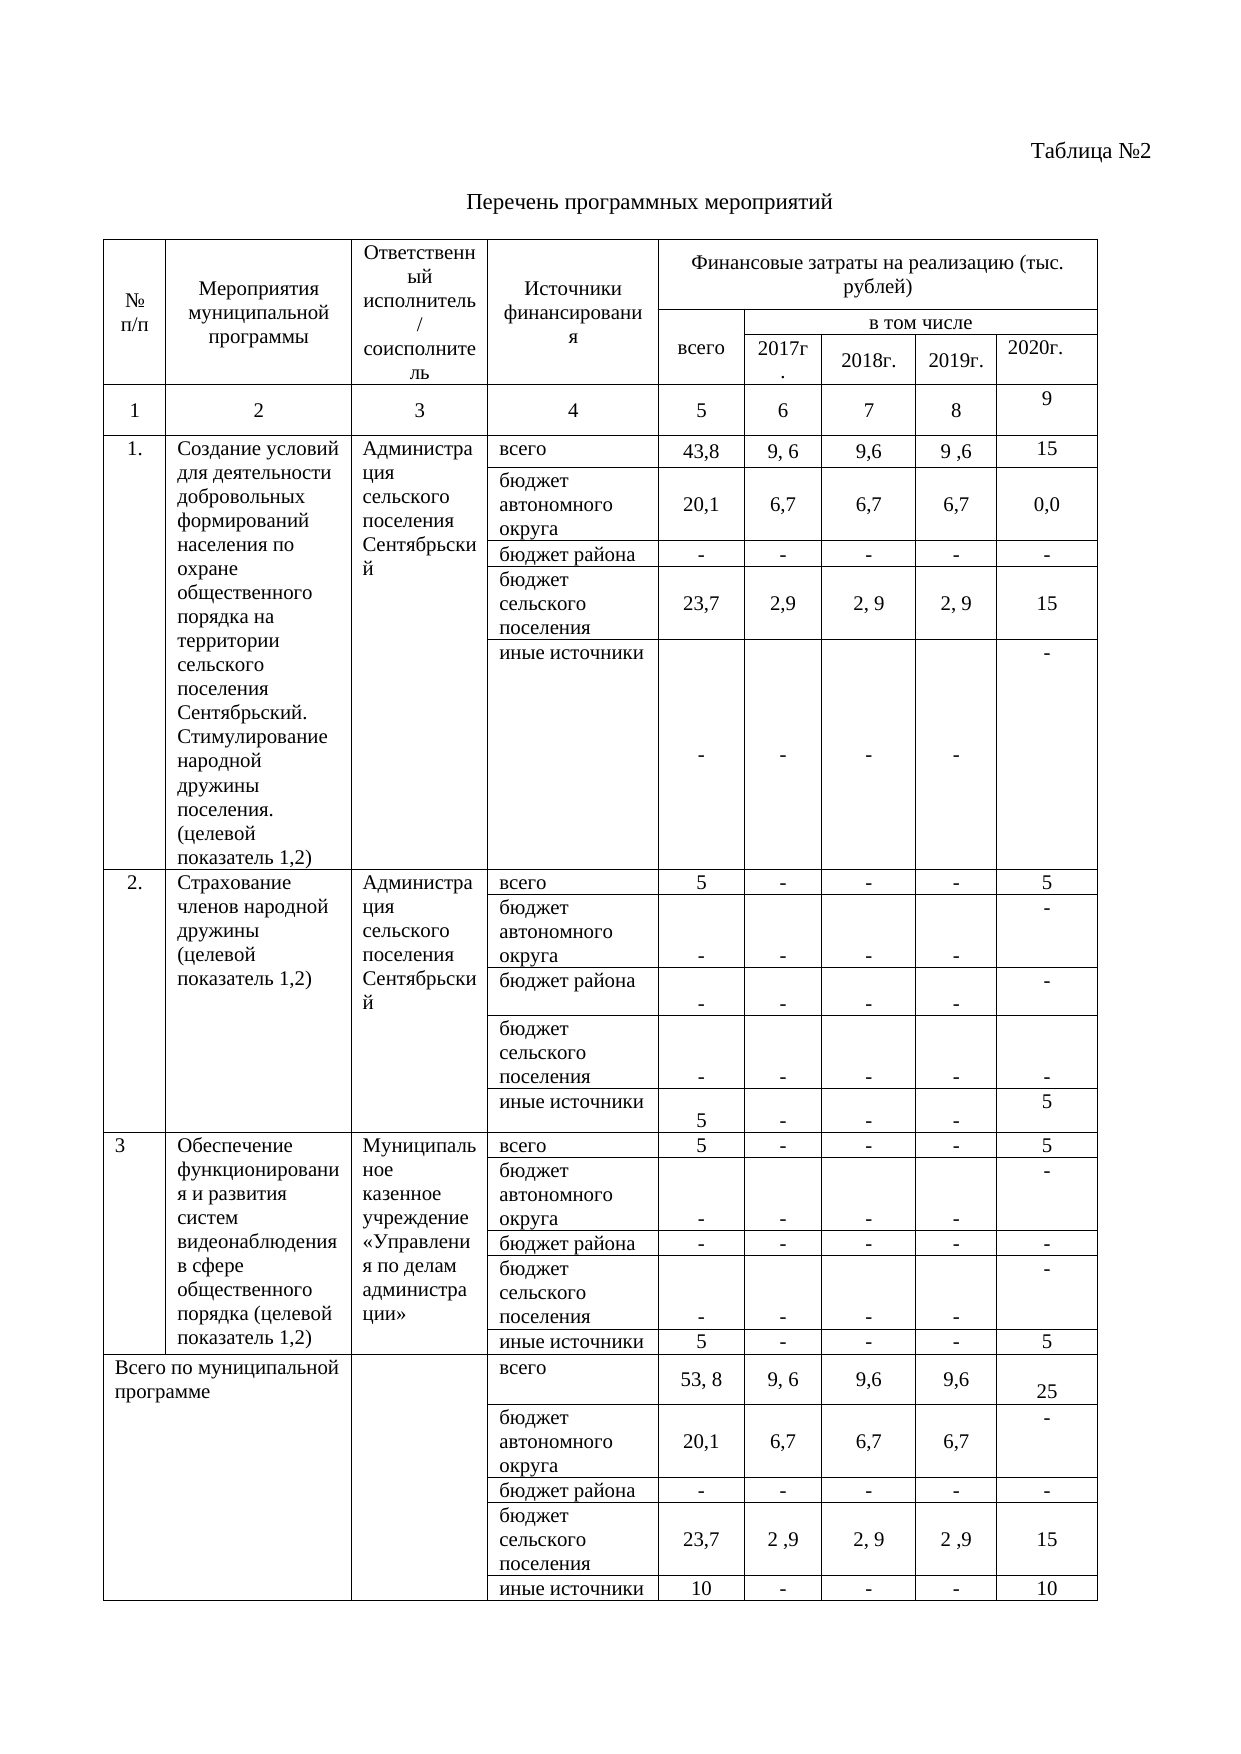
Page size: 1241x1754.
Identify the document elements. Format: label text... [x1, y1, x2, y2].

table_cell 20,1 [659, 468, 744, 540]
table_cell - [659, 1478, 744, 1502]
table_cell 6,7 [916, 1405, 996, 1477]
table_cell 6,7 [745, 468, 821, 540]
table_cell иные источники [488, 1576, 658, 1600]
table_cell 5 [997, 1330, 1097, 1353]
table_cell - [822, 968, 915, 1014]
table_cell - [659, 541, 744, 566]
table_cell всего [659, 310, 744, 384]
table_cell - [822, 1158, 915, 1230]
table_cell - [745, 1089, 821, 1132]
table_cell - [659, 895, 744, 967]
table_cell - [822, 1478, 915, 1502]
table_cell 2 ,9 [745, 1503, 821, 1575]
table_cell 2 ,9 [916, 1503, 996, 1575]
table_cell - [916, 968, 996, 1014]
table_cell 43,8 [659, 436, 744, 467]
table_cell 9, 6 [745, 1355, 821, 1404]
table_cell 20,1 [659, 1405, 744, 1477]
table_header Источники финансирования [488, 240, 658, 384]
table_cell - [822, 1231, 915, 1255]
table_cell 23,7 [659, 567, 744, 639]
table_cell 6,7 [822, 468, 915, 540]
table_cell 6,7 [745, 1405, 821, 1477]
table_cell - [822, 1133, 915, 1157]
table_cell - [822, 1256, 915, 1328]
table_cell бюджет района [488, 1231, 658, 1255]
table_cell - [822, 541, 915, 566]
table_cell - [997, 1231, 1097, 1255]
table_cell бюджет сельского поселения [488, 1256, 658, 1328]
table_cell - [745, 895, 821, 967]
table_cell - [659, 968, 744, 1014]
table_cell бюджет автономного округа [488, 468, 658, 540]
table_cell 25 [997, 1355, 1097, 1404]
table_cell - [822, 895, 915, 967]
table_cell 0,0 [997, 468, 1097, 540]
table_header Финансовые затраты на реализацию (тыс. рублей) [659, 240, 1097, 308]
table_cell всего [488, 1133, 658, 1157]
table_cell - [997, 1158, 1097, 1230]
table_cell 2, 9 [822, 567, 915, 639]
table_cell 23,7 [659, 1503, 744, 1575]
table_cell 3 [104, 1133, 165, 1353]
table_cell 5 [659, 385, 744, 434]
table_cell - [916, 640, 996, 869]
table_cell - [822, 870, 915, 894]
table_header № п/п [104, 240, 165, 384]
table_cell 2 [166, 385, 351, 434]
table_cell 2, 9 [916, 567, 996, 639]
table_cell - [916, 1158, 996, 1230]
table_cell 2. [104, 870, 165, 1132]
table_cell 5 [659, 1133, 744, 1157]
table_cell Обеспечение функционирования и развития систем видеонаблюдения в сфере общественного порядка (целевой показатель 1,2) [166, 1133, 351, 1353]
text Таблица №2 [148, 105, 1152, 163]
table_cell бюджет района [488, 541, 658, 566]
table_cell - [916, 541, 996, 566]
table_cell - [659, 1231, 744, 1255]
table_cell - [659, 1158, 744, 1230]
table_cell 5 [659, 870, 744, 894]
table_cell - [745, 1016, 821, 1088]
table_cell - [745, 968, 821, 1014]
table_cell - [822, 1576, 915, 1600]
table_cell всего [488, 1355, 658, 1404]
table_cell - [997, 895, 1097, 967]
table_cell бюджет района [488, 968, 658, 1014]
table_cell 2018г. [822, 335, 915, 384]
table_cell 5 [659, 1330, 744, 1353]
table_cell - [659, 1016, 744, 1088]
table_cell [352, 1355, 487, 1600]
table_header Ответственный исполнитель / соисполнитель [352, 240, 487, 384]
table_cell 9,6 [916, 1355, 996, 1404]
table_cell 5 [997, 870, 1097, 894]
table_cell Страхование членов народной дружины (целевой показатель 1,2) [166, 870, 351, 1132]
table_cell 4 [488, 385, 658, 434]
table_cell - [822, 1016, 915, 1088]
table_cell - [822, 640, 915, 869]
table_cell бюджет сельского поселения [488, 1503, 658, 1575]
table_cell - [916, 1133, 996, 1157]
table_cell 3 [352, 385, 487, 434]
table_cell - [745, 640, 821, 869]
table_cell 5 [997, 1089, 1097, 1132]
table_cell - [997, 1405, 1097, 1477]
table_cell 6,7 [822, 1405, 915, 1477]
table_cell 9, 6 [745, 436, 821, 467]
table_cell - [997, 541, 1097, 566]
table_header Мероприятия муниципальной программы [166, 240, 351, 384]
table_cell бюджет автономного округа [488, 895, 658, 967]
table_cell 2,9 [745, 567, 821, 639]
table_cell - [745, 1576, 821, 1600]
table_cell - [745, 1256, 821, 1328]
table_cell - [659, 640, 744, 869]
table_cell всего [488, 870, 658, 894]
table_cell 6,7 [916, 468, 996, 540]
table_cell - [745, 1330, 821, 1353]
table_cell - [745, 1133, 821, 1157]
table_cell 10 [659, 1576, 744, 1600]
table_cell бюджет сельского поселения [488, 567, 658, 639]
table_cell - [997, 1478, 1097, 1502]
table_cell Администрация сельского поселения Сентябрьский [352, 436, 487, 869]
table_cell - [916, 1330, 996, 1353]
table_cell - [822, 1089, 915, 1132]
table_cell 9,6 [822, 436, 915, 467]
table_cell 9 [997, 385, 1097, 434]
table_cell - [997, 1016, 1097, 1088]
table_cell 9 ,6 [916, 436, 996, 467]
table_cell Администрация сельского поселения Сентябрьский [352, 870, 487, 1132]
table_cell - [916, 1576, 996, 1600]
table_cell 15 [997, 436, 1097, 467]
table_cell 15 [997, 567, 1097, 639]
table_cell бюджет сельского поселения [488, 1016, 658, 1088]
table_cell Всего по муниципальной программе [104, 1355, 351, 1600]
table_cell 8 [916, 385, 996, 434]
table_cell - [916, 870, 996, 894]
text Перечень программных мероприятий [148, 188, 1152, 214]
table_cell 2019г. [916, 335, 996, 384]
table_cell бюджет района [488, 1478, 658, 1502]
table_cell - [659, 1256, 744, 1328]
table_cell 5 [997, 1133, 1097, 1157]
table_cell - [997, 968, 1097, 1014]
table_cell иные источники [488, 640, 658, 869]
table_cell - [916, 895, 996, 967]
table_cell всего [488, 436, 658, 467]
table_cell - [997, 640, 1097, 869]
table_cell - [916, 1231, 996, 1255]
table_cell - [916, 1089, 996, 1132]
table_cell - [916, 1256, 996, 1328]
table_cell 15 [997, 1503, 1097, 1575]
table_cell - [916, 1016, 996, 1088]
table_cell 5 [659, 1089, 744, 1132]
table_cell - [745, 1478, 821, 1502]
table_cell 2020г. [997, 335, 1097, 384]
table_cell Муниципальное казенное учреждение «Управления по делам администрации» [352, 1133, 487, 1353]
table_cell 10 [997, 1576, 1097, 1600]
table_cell - [745, 1158, 821, 1230]
table_cell в том числе [745, 310, 1097, 334]
table_cell 1. [104, 436, 165, 869]
table_cell Создание условий для деятельности добровольных формирований населения по охране общественного порядка на территории сельского поселения Сентябрьский. Стимулирование народной дружины поселения. (целевой показатель 1,2) [166, 436, 351, 869]
table_cell 53, 8 [659, 1355, 744, 1404]
table_cell бюджет автономного округа [488, 1158, 658, 1230]
table_cell 2017г. [745, 335, 821, 384]
table_cell 1 [104, 385, 165, 434]
table_cell - [745, 541, 821, 566]
table_cell 6 [745, 385, 821, 434]
table_cell иные источники [488, 1089, 658, 1132]
table_cell - [745, 1231, 821, 1255]
table_cell 9,6 [822, 1355, 915, 1404]
table_cell 7 [822, 385, 915, 434]
table_cell - [916, 1478, 996, 1502]
table_cell - [997, 1256, 1097, 1328]
table_cell бюджет автономного округа [488, 1405, 658, 1477]
table_cell иные источники [488, 1330, 658, 1353]
table_cell - [745, 870, 821, 894]
table_cell 2, 9 [822, 1503, 915, 1575]
table_cell - [822, 1330, 915, 1353]
